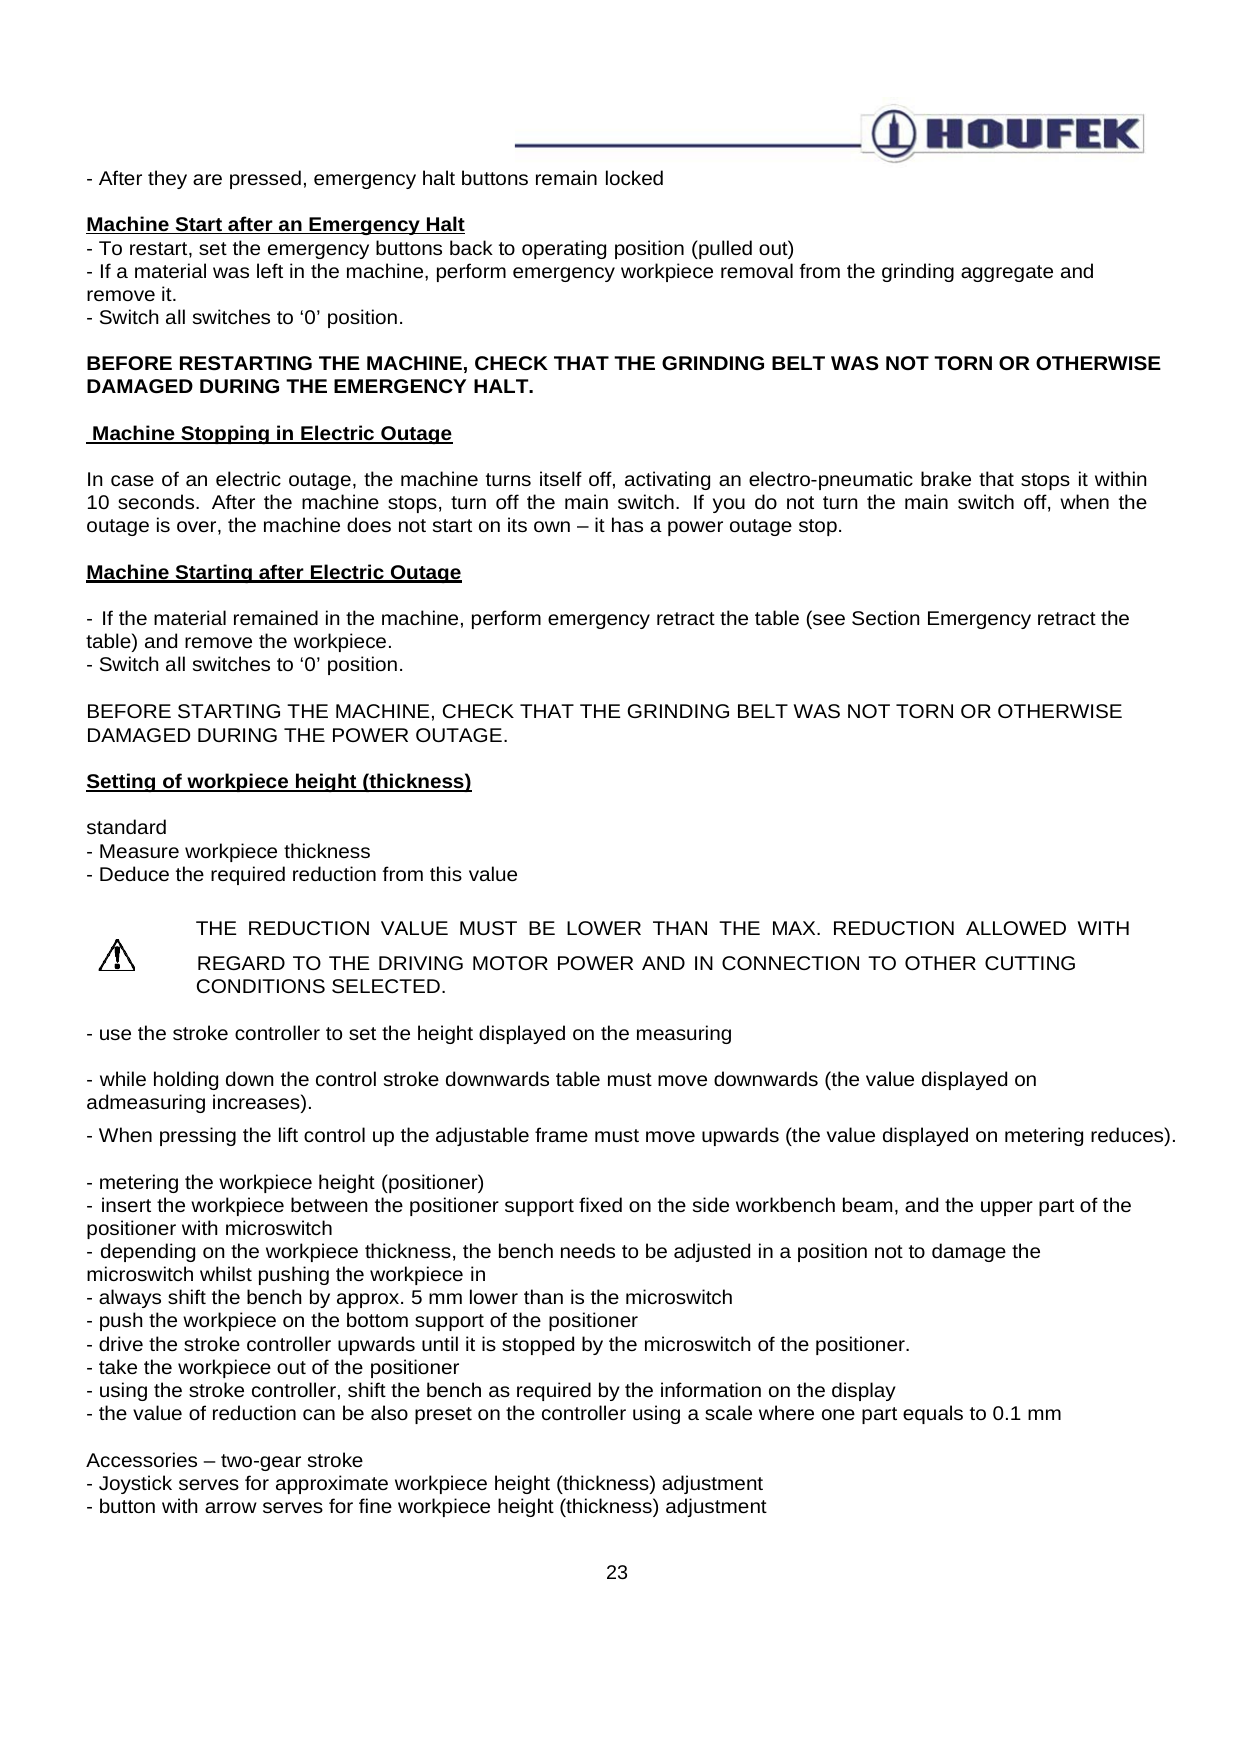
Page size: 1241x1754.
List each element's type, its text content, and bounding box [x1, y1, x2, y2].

picture [514, 97, 1147, 167]
subtitle Setting of workpiece height (thickness) [86, 770, 1228, 793]
list use the stroke controller to set the height displayed on the measuring [86, 1021, 1228, 1044]
subtitle Machine Stopping in Electric Outage [86, 422, 1228, 444]
list the value of reduction can be also preset on the controller using a scale where one part equals to 0.1 mm [86, 1402, 1228, 1425]
subtitle Machine Starting after Electric Outage [86, 561, 1228, 583]
list When pressing the lift control up the adjustable frame must move upwards (the value displayed on metering reduces). [86, 1124, 1228, 1147]
list To restart, set the emergency buttons back to operating position (pulled out) [86, 236, 1228, 259]
list using the stroke controller, shift the bench as required by the information on the display [86, 1379, 1228, 1402]
text standard [86, 816, 1228, 839]
list If a material was left in the machine, perform emergency workpiece removal from the grinding aggregate and remove it. [86, 260, 1148, 305]
list drive the stroke controller upwards until it is stopped by the microswitch of the positioner. [86, 1332, 1228, 1355]
list Measure workpiece thickness [86, 839, 1228, 862]
text In case of an electric outage, the machine turns itself off, activating an electro-pneumatic brake that stops it within 10 seconds. After the machine stops, turn off the main switch. If you do not turn the main switch off, when the outage is over, the machine does not start on its own – it has a power outage stop. [86, 468, 1148, 537]
list Switch all switches to ‘0’ position. [86, 654, 1228, 676]
subtitle THE REDUCTION VALUE MUST BE LOWER THAN THE MAX. REDUCTION ALLOWED WITH REGARD TO THE DRIVING MOTOR POWER AND IN CONNECTION TO OTHER CUTTING [98, 916, 1149, 975]
list while holding down the control stroke downwards table must move downwards (the value displayed on admeasuring increases). [86, 1068, 1149, 1113]
subtitle Machine Start after an Emergency Halt [86, 213, 1228, 236]
list take the workpiece out of the positioner [86, 1356, 1228, 1378]
list always shift the bench by approx. 5 mm lower than is the microswitch [86, 1286, 1228, 1309]
list Switch all switches to ‘0’ position. [86, 306, 1228, 328]
list insert the workpiece between the positioner support fixed on the side workbench beam, and the upper part of the positioner with microswitch [86, 1194, 1148, 1240]
list push the workpiece on the bottom support of the positioner [86, 1309, 1228, 1332]
list Joystick serves for approximate workpiece height (thickness) adjustment [86, 1472, 1228, 1495]
list metering the workpiece height (positioner) [86, 1171, 1228, 1193]
list button with arrow serves for fine workpiece height (thickness) adjustment [86, 1495, 1228, 1518]
subtitle BEFORE RESTARTING THE MACHINE, CHECK THAT THE GRINDING BELT WAS NOT TORN OR OTHERWISE DAMAGED DURING THE EMERGENCY HALT. [86, 352, 1228, 398]
list If the material remained in the machine, perform emergency retract the table (see Section Emergency retract the table) and remove the workpiece. [86, 607, 1149, 653]
picture [98, 939, 135, 971]
list Deduce the required reduction from this value [86, 863, 1228, 886]
text Accessories – two-gear stroke [86, 1449, 1228, 1471]
list After they are pressed, emergency halt buttons remain locked [86, 167, 1228, 189]
subtitle BEFORE STARTING THE MACHINE, CHECK THAT THE GRINDING BELT WAS NOT TORN OR OTHERWISE DAMAGED DURING THE POWER OUTAGE. [86, 700, 1228, 746]
list depending on the workpiece thickness, the bench needs to be adjusted in a position not to damage the microswitch whilst pushing the workpiece in [86, 1240, 1148, 1286]
subtitle CONDITIONS SELECTED. [196, 975, 1228, 998]
